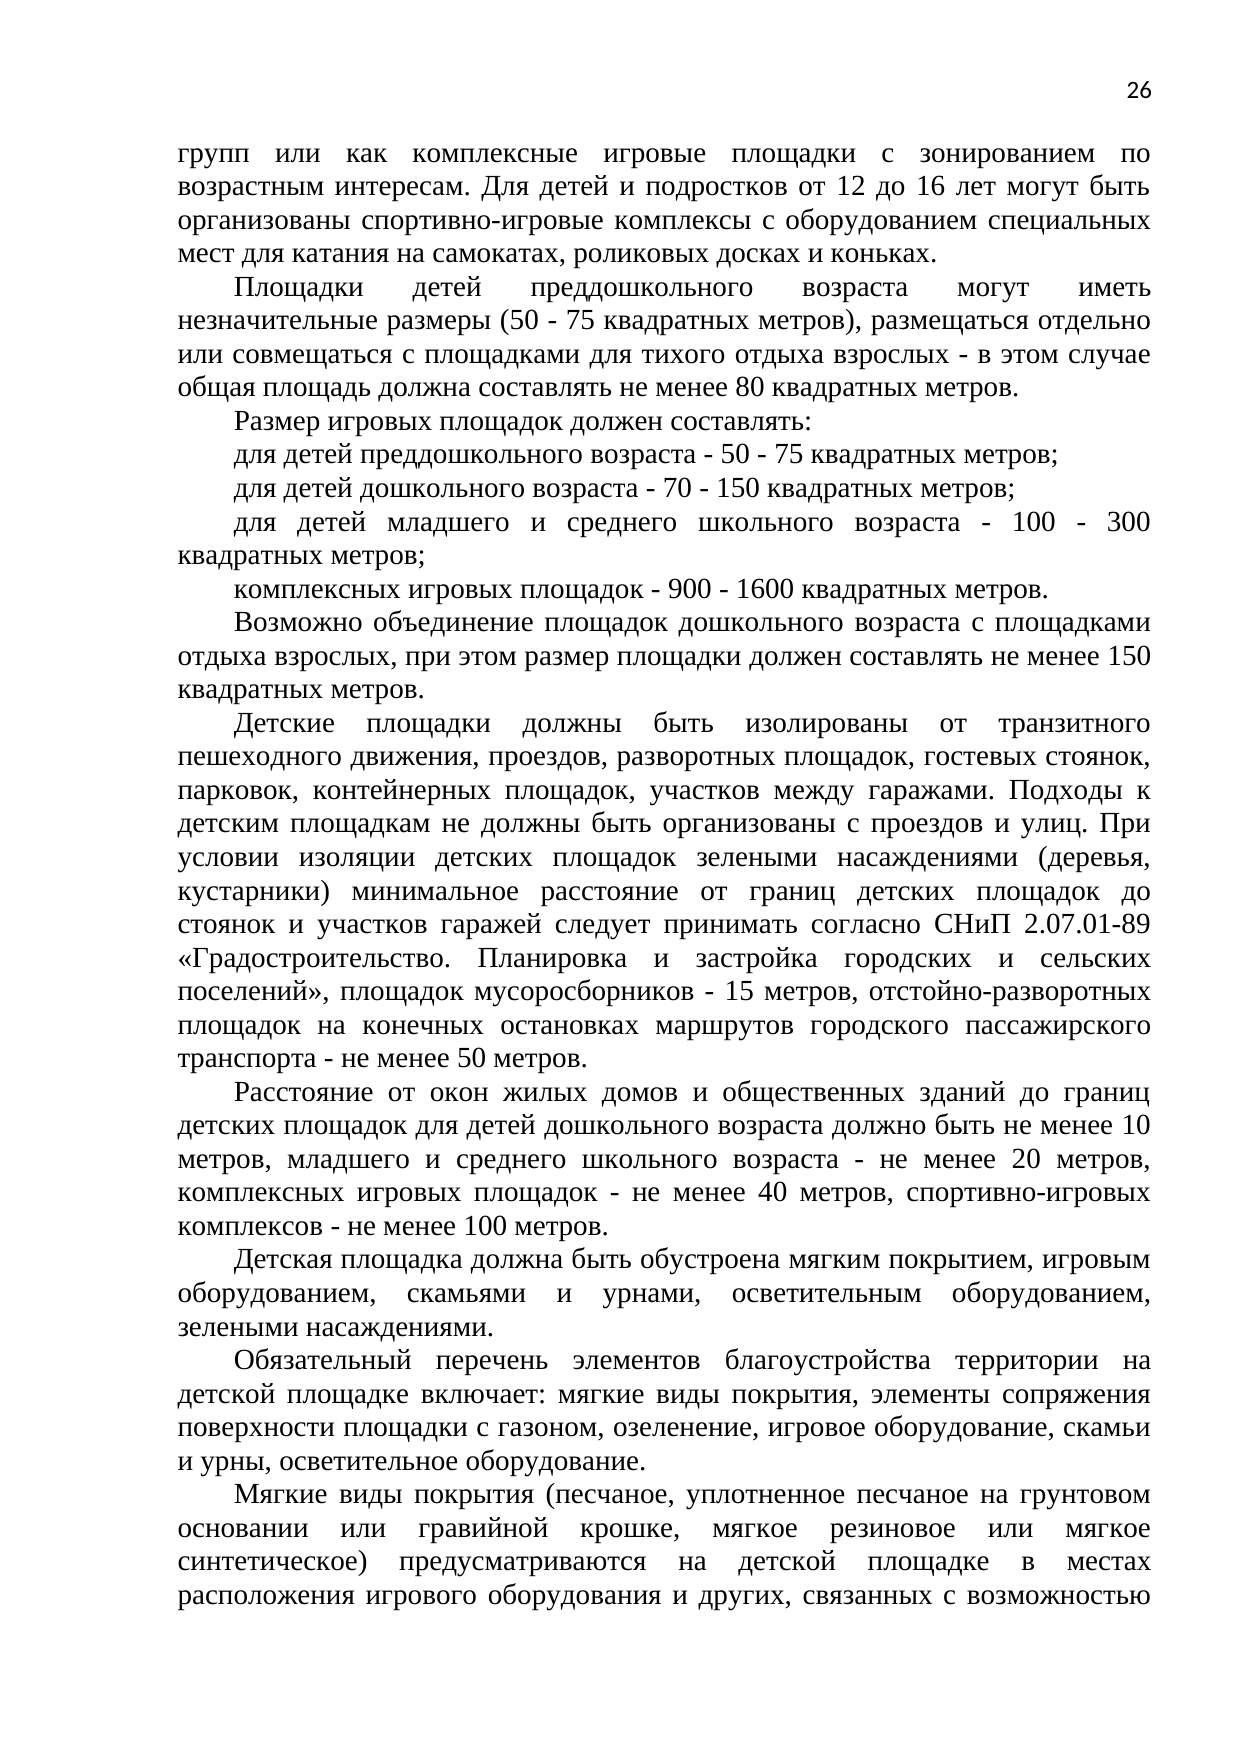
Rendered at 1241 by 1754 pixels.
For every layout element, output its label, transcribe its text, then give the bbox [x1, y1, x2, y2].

text Размер игровых площадок должен составлять: [177, 403, 1152, 437]
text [177, 135, 1152, 269]
text для детей дошкольного возраста - 70 - 150 квадратных метров; [177, 470, 1152, 504]
text для детей преддошкольного возраста - 50 - 75 квадратных метров; [177, 437, 1152, 470]
text Площадки детей преддошкольного возраста могут иметь незначительные размеры (50 - 75 квадратных метров), размещаться отдельно или совмещаться с площадками для тихого отдыха взрослых - в этом случае общая площадь должна составлять не менее 80 квадратных метров. [177, 269, 1152, 403]
text Возможно объединение площадок дошкольного возраста с площадками отдыха взрослых, при этом размер площадки должен составлять не менее 150 квадратных метров. [177, 604, 1152, 705]
text Обязательный перечень элементов благоустройства территории на детской площадке включает: мягкие виды покрытия, элементы сопряжения поверхности площадки с газоном, озеленение, игровое оборудование, скамьи и урны, осветительное оборудование. [177, 1342, 1152, 1476]
text Расстояние от окон жилых домов и общественных зданий до границ детских площадок для детей дошкольного возраста должно быть не менее 10 метров, младшего и среднего школьного возраста - не менее 20 метров, комплексных игровых площадок - не менее 40 метров, спортивно-игровых комплексов - не менее 100 метров. [177, 1074, 1152, 1242]
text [177, 1476, 1152, 1611]
text Детская площадка должна быть обустроена мягким покрытием, игровым оборудованием, скамьями и урнами, осветительным оборудованием, зелеными насаждениями. [177, 1242, 1152, 1342]
text для детей младшего и среднего школьного возраста - 100 - 300 квадратных метров; [177, 504, 1152, 571]
text комплексных игровых площадок - 900 - 1600 квадратных метров. [177, 571, 1152, 604]
text Детские площадки должны быть изолированы от транзитного пешеходного движения, проездов, разворотных площадок, гостевых стоянок, парковок, контейнерных площадок, участков между гаражами. Подходы к детским площадкам не должны быть организованы с проездов и улиц. При условии изоляции детских площадок зелеными насаждениями (деревья, кустарники) минимальное расстояние от границ детских площадок до стоянок и участков гаражей следует принимать согласно СНиП 2.07.01-89 «Градостроительство. Планировка и застройка городских и сельских поселений», площадок мусоросборников - 15 метров, отстойно-разворотных площадок на конечных остановках маршрутов городского пассажирского транспорта - не менее 50 метров. [177, 705, 1152, 1074]
